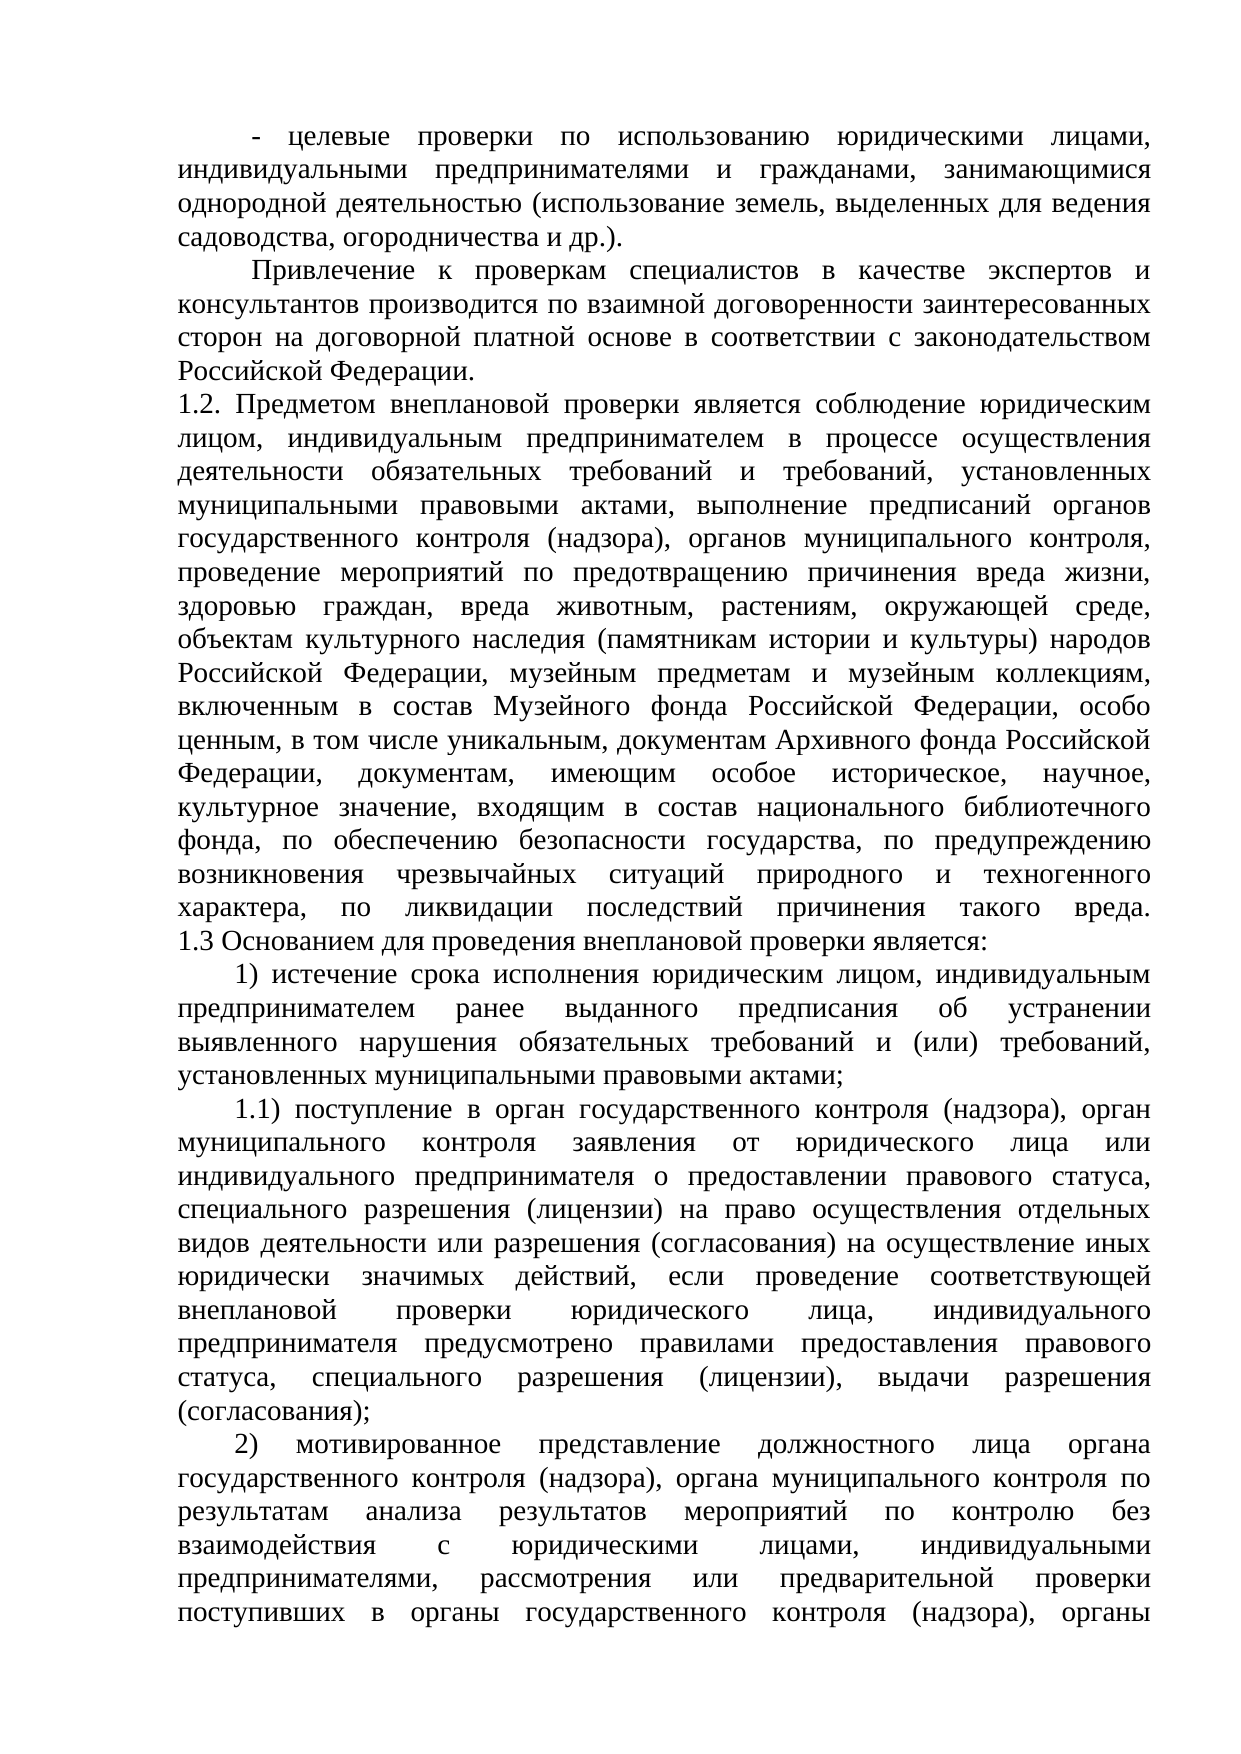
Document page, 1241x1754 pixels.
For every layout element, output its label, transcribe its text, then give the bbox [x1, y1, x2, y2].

text 1) истечение срока исполнения юридическим лицом, индивидуальным предпринимателем ранее выданного предписания об устранении выявленного нарушения обязательных требований и (или) требований, установленных муниципальными правовыми актами; [177, 957, 1152, 1091]
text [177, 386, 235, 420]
text - целевые проверки по использованию юридическими лицами, индивидуальными предпринимателями и гражданами, занимающимися однородной деятельностью (использование земель, выделенных для ведения садоводства, огородничества и др.). [177, 118, 1152, 252]
text 1.1) поступление в орган государственного контроля (надзора), орган муниципального контроля заявления от юридического лица или индивидуального предпринимателя о предоставлении правового статуса, специального разрешения (лицензии) на право осуществления отдельных видов деятельности или разрешения (согласования) на осуществление иных юридически значимых действий, если проведение соответствующей внеплановой проверки юридического лица, индивидуального предпринимателя предусмотрено правилами предоставления правового статуса, специального разрешения (лицензии), выдачи разрешения (согласования); [177, 1091, 1152, 1426]
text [177, 1426, 1152, 1627]
text Привлечение к проверкам специалистов в качестве экспертов и консультантов производится по взаимной договоренности заинтересованных сторон на договорной платной основе в соответствии с законодательством Российской Федерации. [177, 252, 1152, 386]
